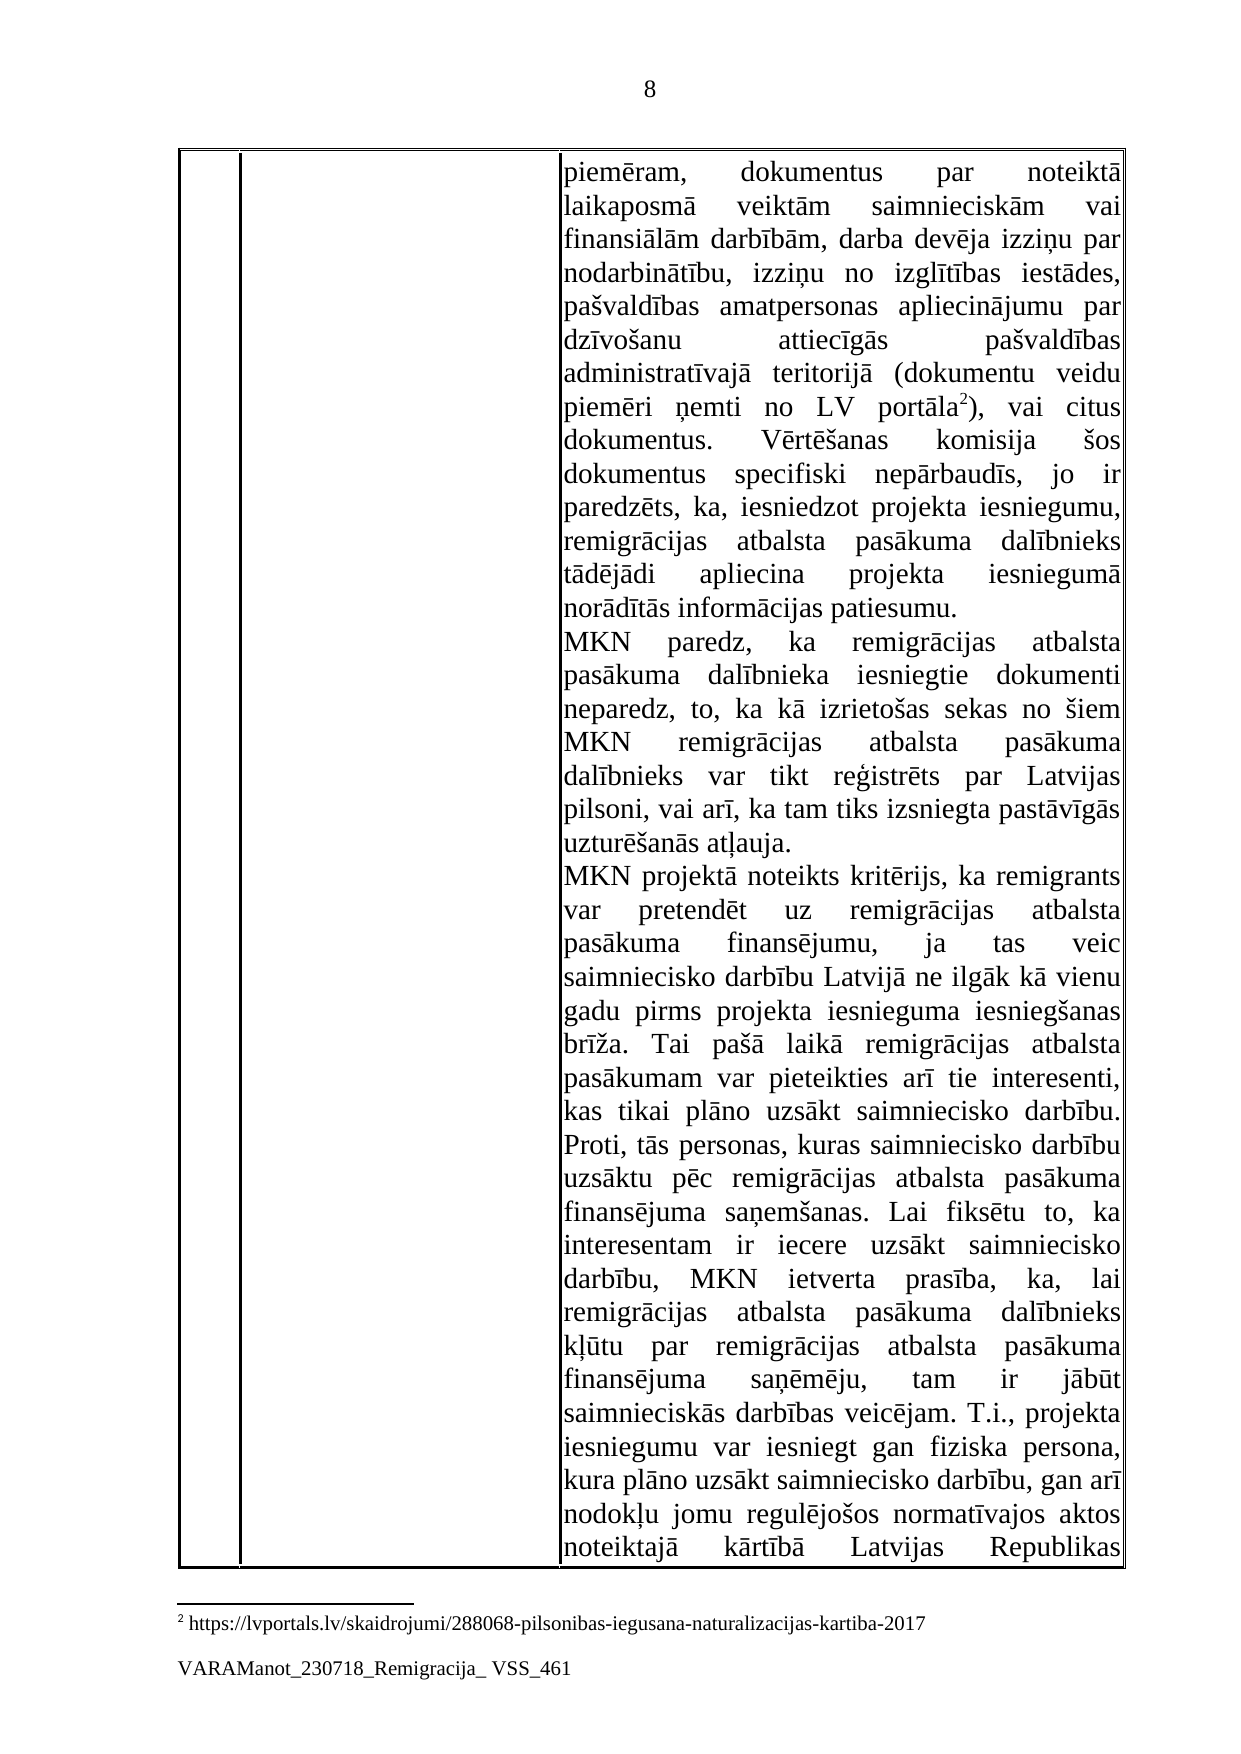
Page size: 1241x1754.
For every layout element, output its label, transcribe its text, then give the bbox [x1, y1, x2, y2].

table_cell 2. [180, 149, 240, 1566]
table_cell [240, 149, 560, 1566]
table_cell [560, 151, 1123, 1566]
